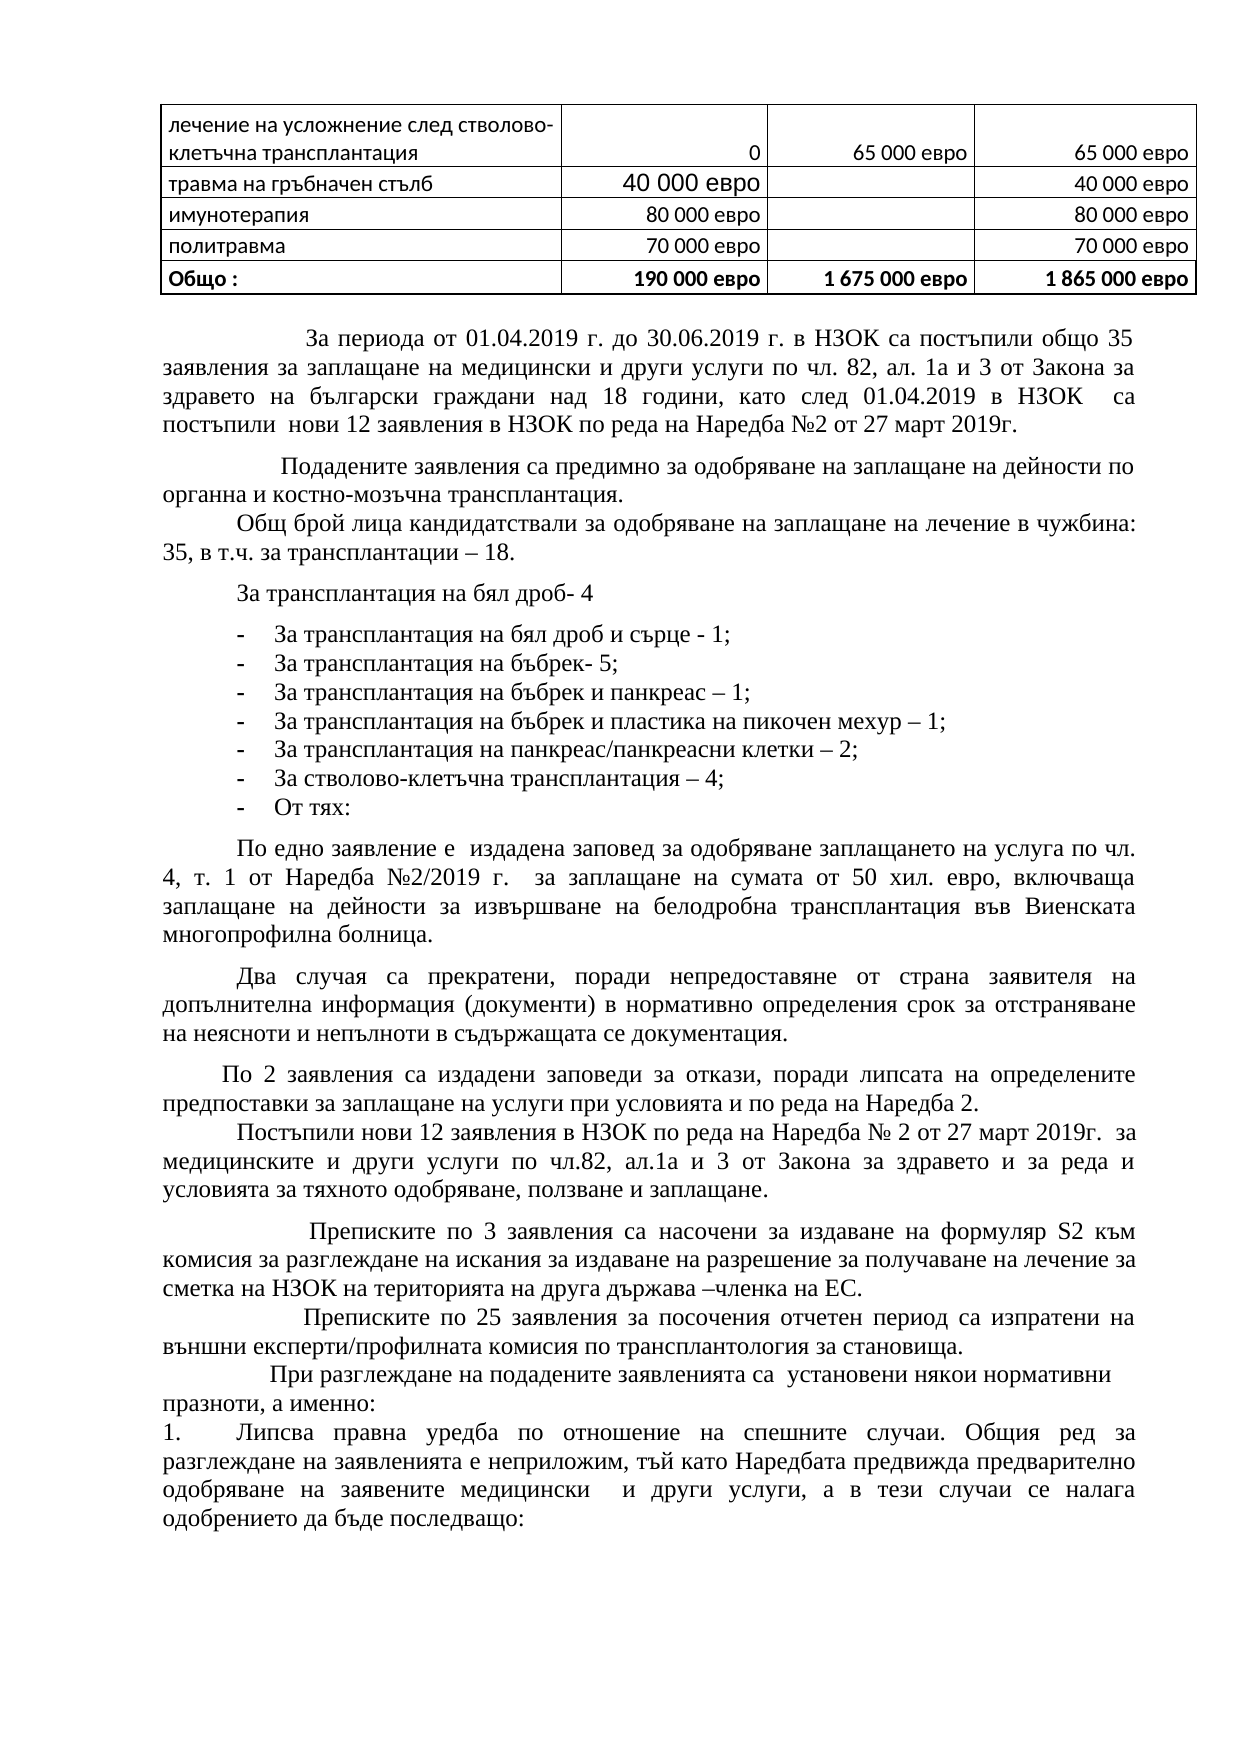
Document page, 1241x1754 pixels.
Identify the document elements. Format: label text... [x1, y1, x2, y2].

text Два случая са прекратени, поради непредоставяне от страна заявителя на допълнителна информация (документи) в нормативно определения срок за отстраняване на неясноти и непълноти в съдържащата се документация. [162, 961, 1137, 1047]
table_cell 70 000 евро [562, 230, 767, 260]
text Постъпили нови 12 заявления в НЗОК по реда на Наредба № 2 от 27 март 2019г. за медицинските и други услуги по чл.82, ал.1а и 3 от Закона за здравето и за реда и условията за тяхното одобряване, ползване и заплащане. [162, 1117, 1137, 1203]
table_cell лечение на усложнение след стволово-клетъчна трансплантация [162, 105, 561, 166]
table_cell [768, 230, 974, 260]
table_cell 1 865 000 евро [975, 261, 1195, 292]
table_cell 80 000 евро [975, 198, 1196, 228]
list За трансплантация на панкреас/панкреасни клетки – 2; [236, 734, 1137, 763]
table_cell имунотерапия [162, 198, 561, 228]
table_cell 65 000 евро [975, 105, 1196, 166]
table_cell 1 675 000 евро [768, 261, 974, 292]
list За трансплантация на бъбрек- 5; [236, 648, 1137, 677]
text Преписките по 25 заявления за посочения отчетен период са изпратени на външни експерти/профилната комисия по трансплантология за становища. [162, 1302, 1137, 1359]
list За трансплантация на бял дроб и сърце - 1; [236, 619, 1137, 648]
table_cell травма на гръбначен стълб [162, 167, 561, 197]
list Липсва правна уредба по отношение на спешните случаи. Общия ред за разглеждане на заявленията е неприложим, тъй като Наредбата предвижда предварително одобряване на заявените медицински и други услуги, а в тези случаи се налага одобрението да бъде последващо: [162, 1417, 1137, 1532]
text За трансплантация на бял дроб- 4 [162, 578, 1137, 607]
table_cell 70 000 евро [975, 230, 1196, 260]
list За стволово-клетъчна трансплантация – 4; [236, 763, 1137, 792]
text При разглеждане на подадените заявленията са установени някои нормативни празноти, а именно: [162, 1359, 1137, 1417]
list От тях: [236, 792, 1137, 821]
text По едно заявление е издадена заповед за одобряване заплащането на услуга по чл. 4, т. 1 от Наредба №2/2019 г. за заплащане на сумата от 50 хил. евро, включваща заплащане на дейности за извършване на белодробна трансплантация във Виенската многопрофилна болница. [162, 833, 1137, 948]
table_cell [768, 167, 974, 197]
table_cell 0 [562, 105, 767, 166]
list За трансплантация на бъбрек и панкреас – 1; [236, 677, 1137, 706]
table_cell политравма [162, 230, 561, 260]
text По 2 заявления са издадени заповеди за откази, поради липсата на определените предпоставки за заплащане на услуги при условията и по реда на Наредба 2. [162, 1059, 1137, 1117]
table_cell 190 000 евро [562, 261, 767, 292]
table_cell 40 000 евро [975, 167, 1196, 197]
text Общ брой лица кандидатствали за одобряване на заплащане на лечение в чужбина: 35, в т.ч. за трансплантации – 18. [162, 508, 1137, 566]
list За трансплантация на бъбрек и пластика на пикочен мехур – 1; [236, 706, 1137, 734]
table_cell [768, 198, 974, 228]
text Подадените заявления са предимно за одобряване на заплащане на дейности по органна и костно-мозъчна трансплантация. [162, 451, 1137, 508]
table_cell 65 000 евро [768, 105, 974, 166]
table_cell 40 000 евро [562, 167, 767, 197]
text За периода от 01.04.2019 г. до 30.06.2019 г. в НЗОК са постъпили общо 35 заявления за заплащане на медицински и други услуги по чл. 82, ал. 1а и 3 от Закона за здравето на български граждани над 18 години, като след 01.04.2019 в НЗОК са постъпили нови 12 заявления в НЗОК по реда на Наредба №2 от 27 март 2019г. [162, 323, 1137, 438]
text Преписките по 3 заявления са насочени за издаване на формуляр S2 към комисия за разглеждане на искания за издаване на разрешение за получаване на лечение за сметка на НЗОК на територията на друга държава –членка на ЕС. [162, 1216, 1137, 1302]
table_cell 80 000 евро [562, 198, 767, 228]
table_cell Общо : [162, 261, 561, 292]
